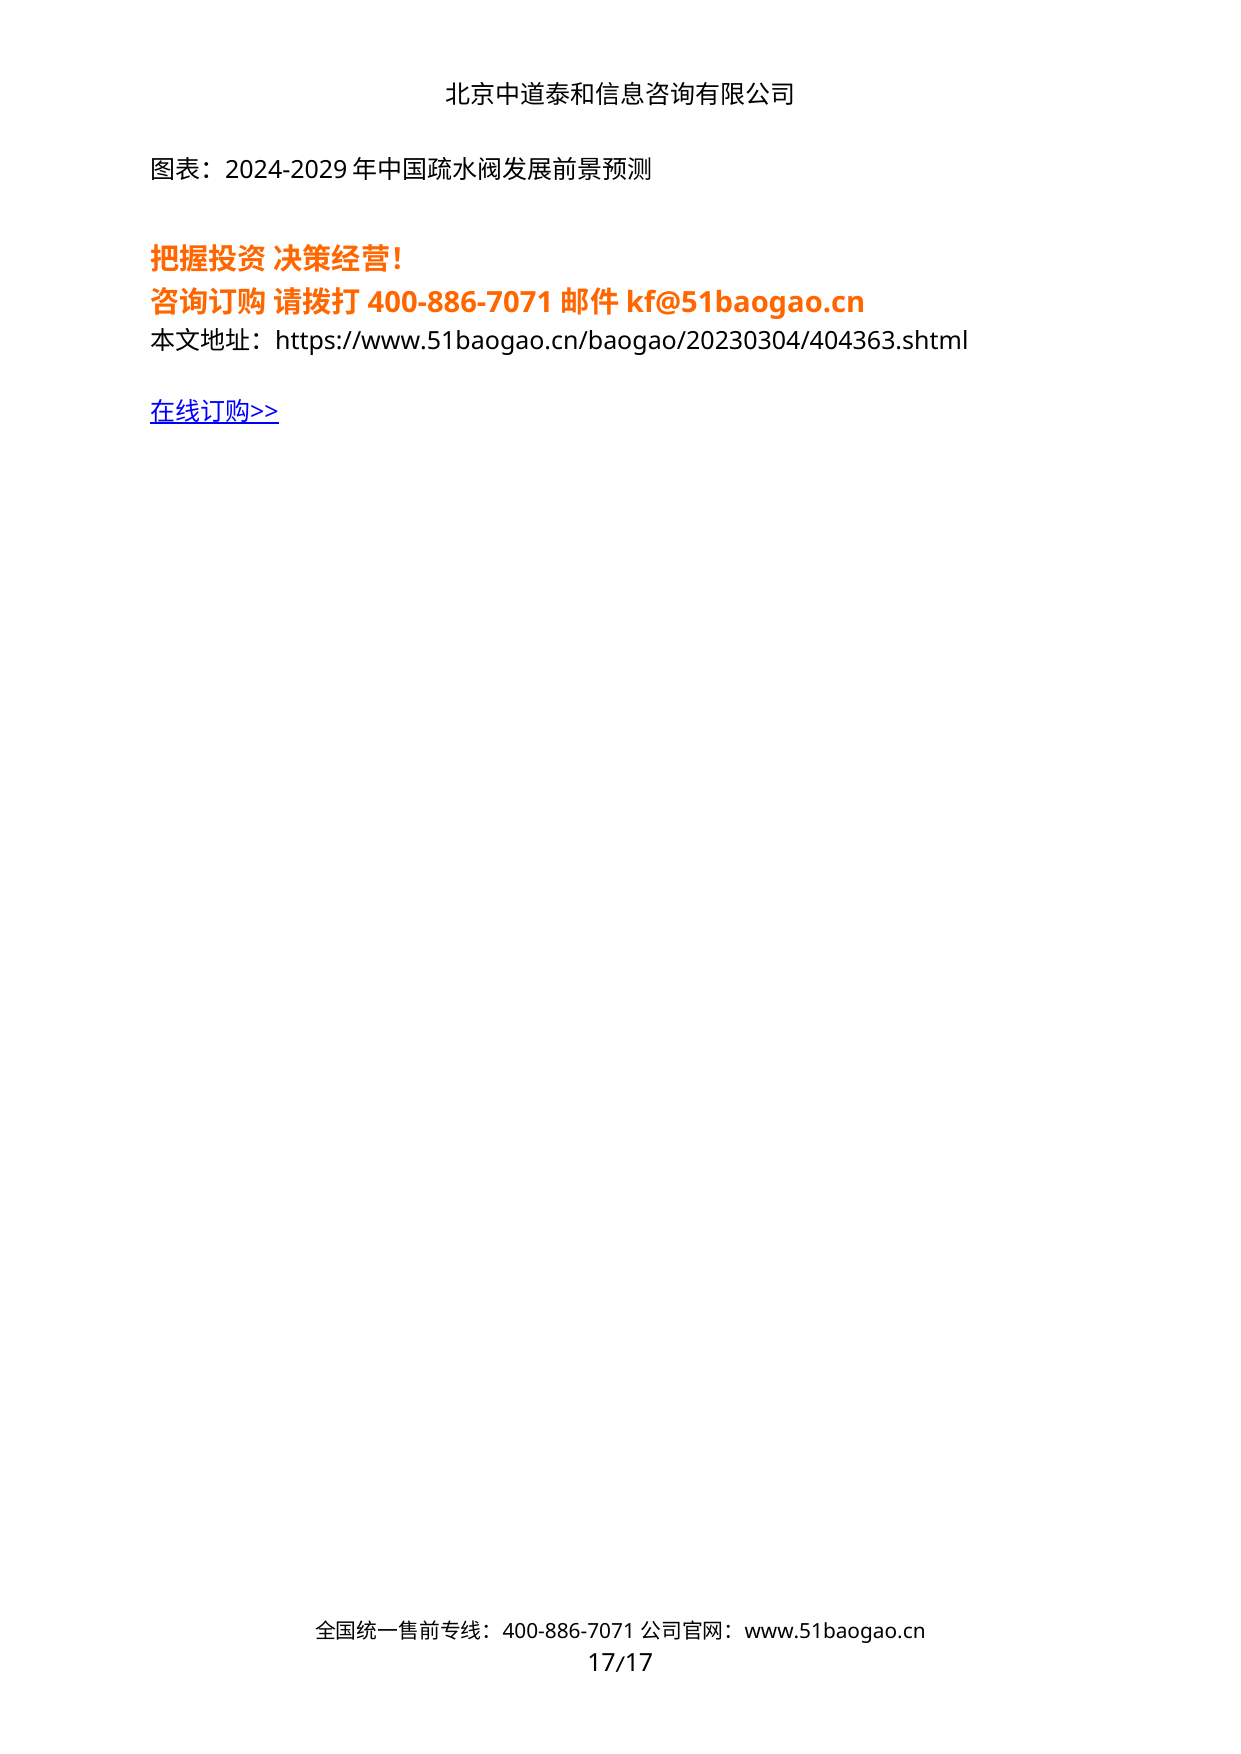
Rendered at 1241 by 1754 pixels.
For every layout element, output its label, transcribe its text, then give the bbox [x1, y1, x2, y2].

text 把握投资 决策经营！咨询订购 请拨打 400-886-7071 邮件 kf@51baogao.cn本文地址：https://www.51baogao.cn/baogao/20230304/404363.shtml [150, 202, 1090, 357]
text 在线订购>> [150, 357, 1090, 427]
text 图表：2024-2029年中国疏水阀发展前景预测 [150, 150, 1090, 186]
